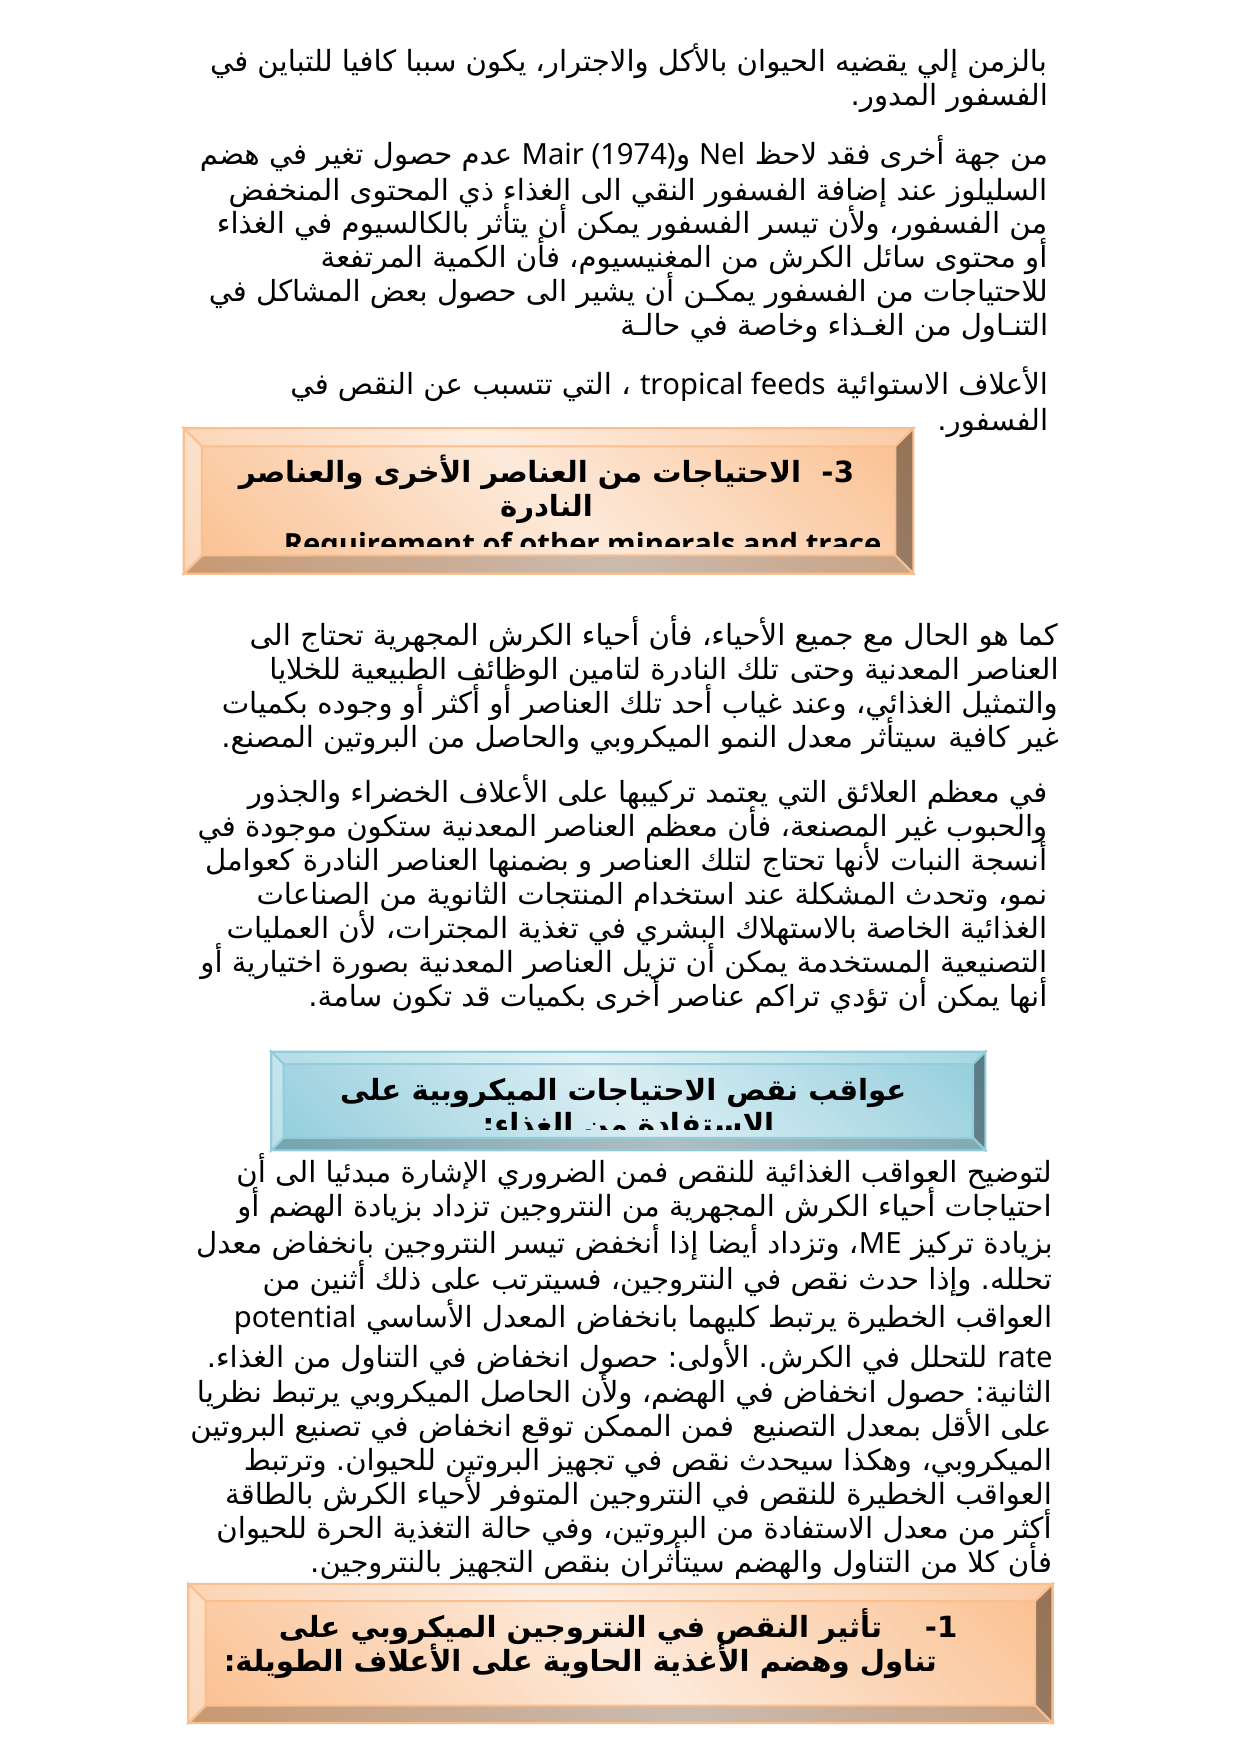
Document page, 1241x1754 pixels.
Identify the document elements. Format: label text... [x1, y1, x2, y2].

text لتوضيح العواقب الغذائية للنقص فمن الضروري الإشارة مبدئيا الى أن احتياجات أحياء الكرش المجهرية من النتروجين تزداد بزيادة الهضم أو بزيادة تركيز ME، وتزداد أيضا إذا أنخفض تيسر النتروجين بانخفاض معدل تحلله. وإذا حدث نقص في النتروجين، فسيترتب على ذلك أثنين من العواقب الخطيرة يرتبط كليهما بانخفاض المعدل الأساسي potential rate للتحلل في الكرش. الأولى: حصول انخفاض في التناول من الغذاء. الثانية: حصول انخفاض في الهضم، ولأن الحاصل الميكروبي يرتبط نظريا على الأقل بمعدل التصنيع فمن الممكن توقع انخفاض في تصنيع البروتين الميكروبي، وهكذا سيحدث نقص في تجهيز البروتين للحيوان. وترتبط العواقب الخطيرة للنقص في النتروجين المتوفر لأحياء الكرش بالطاقة أكثر من معدل الاستفادة من البروتين، وفي حالة التغذية الحرة للحيوان فأن كلا من التناول والهضم سيتأثران بنقص التجهيز بالنتروجين. [187, 1155, 1053, 1579]
text من جهة أخرى فقد لاحظ Nel وMair (1974) عدم حصول تغير في هضم السليلوز عند إضافة الفسفور النقي الى الغذاء ذي المحتوى المنخفض من الفسفور، ولأن تيسر الفسفور يمكن أن يتأثر بالكالسيوم في الغذاء أو محتوى سائل الكرش من المغنيسيوم، فأن الكمية المرتفعة للاحتياجات من الفسفور يمكـن أن يشير الى حصول بعض المشاكل في التنـاول من الغـذاء وخاصة في حالـة [187, 133, 1048, 343]
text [187, 44, 1048, 112]
text الأعلاف الاستوائية tropical feeds ، التي تتسبب عن النقص في الفسفور. [187, 363, 1048, 437]
text كما هو الحال مع جميع الأحياء، فأن أحياء الكرش المجهرية تحتاج الى العناصر المعدنية وحتى تلك النادرة لتامين الوظائف الطبيعية للخلايا والتمثيل الغذائي، وعند غياب أحد تلك العناصر أو أكثر أو وجوده بكميات غير كافية سيتأثر معدل النمو الميكروبي والحاصل من البروتين المصنع. [187, 619, 1059, 754]
text في معظم العلائق التي يعتمد تركيبها على الأعلاف الخضراء والجذور والحبوب غير المصنعة، فأن معظم العناصر المعدنية ستكون موجودة في أنسجة النبات لأنها تحتاج لتلك العناصر و بضمنها العناصر النادرة كعوامل نمو، وتحدث المشكلة عند استخدام المنتجات الثانوية من الصناعات الغذائية الخاصة بالاستهلاك البشري في تغذية المجترات، لأن العمليات التصنيعية المستخدمة يمكن أن تزيل العناصر المعدنية بصورة اختيارية أو أنها يمكن أن تؤدي تراكم عناصر أخرى بكميات قد تكون سامة. [187, 775, 1048, 1013]
